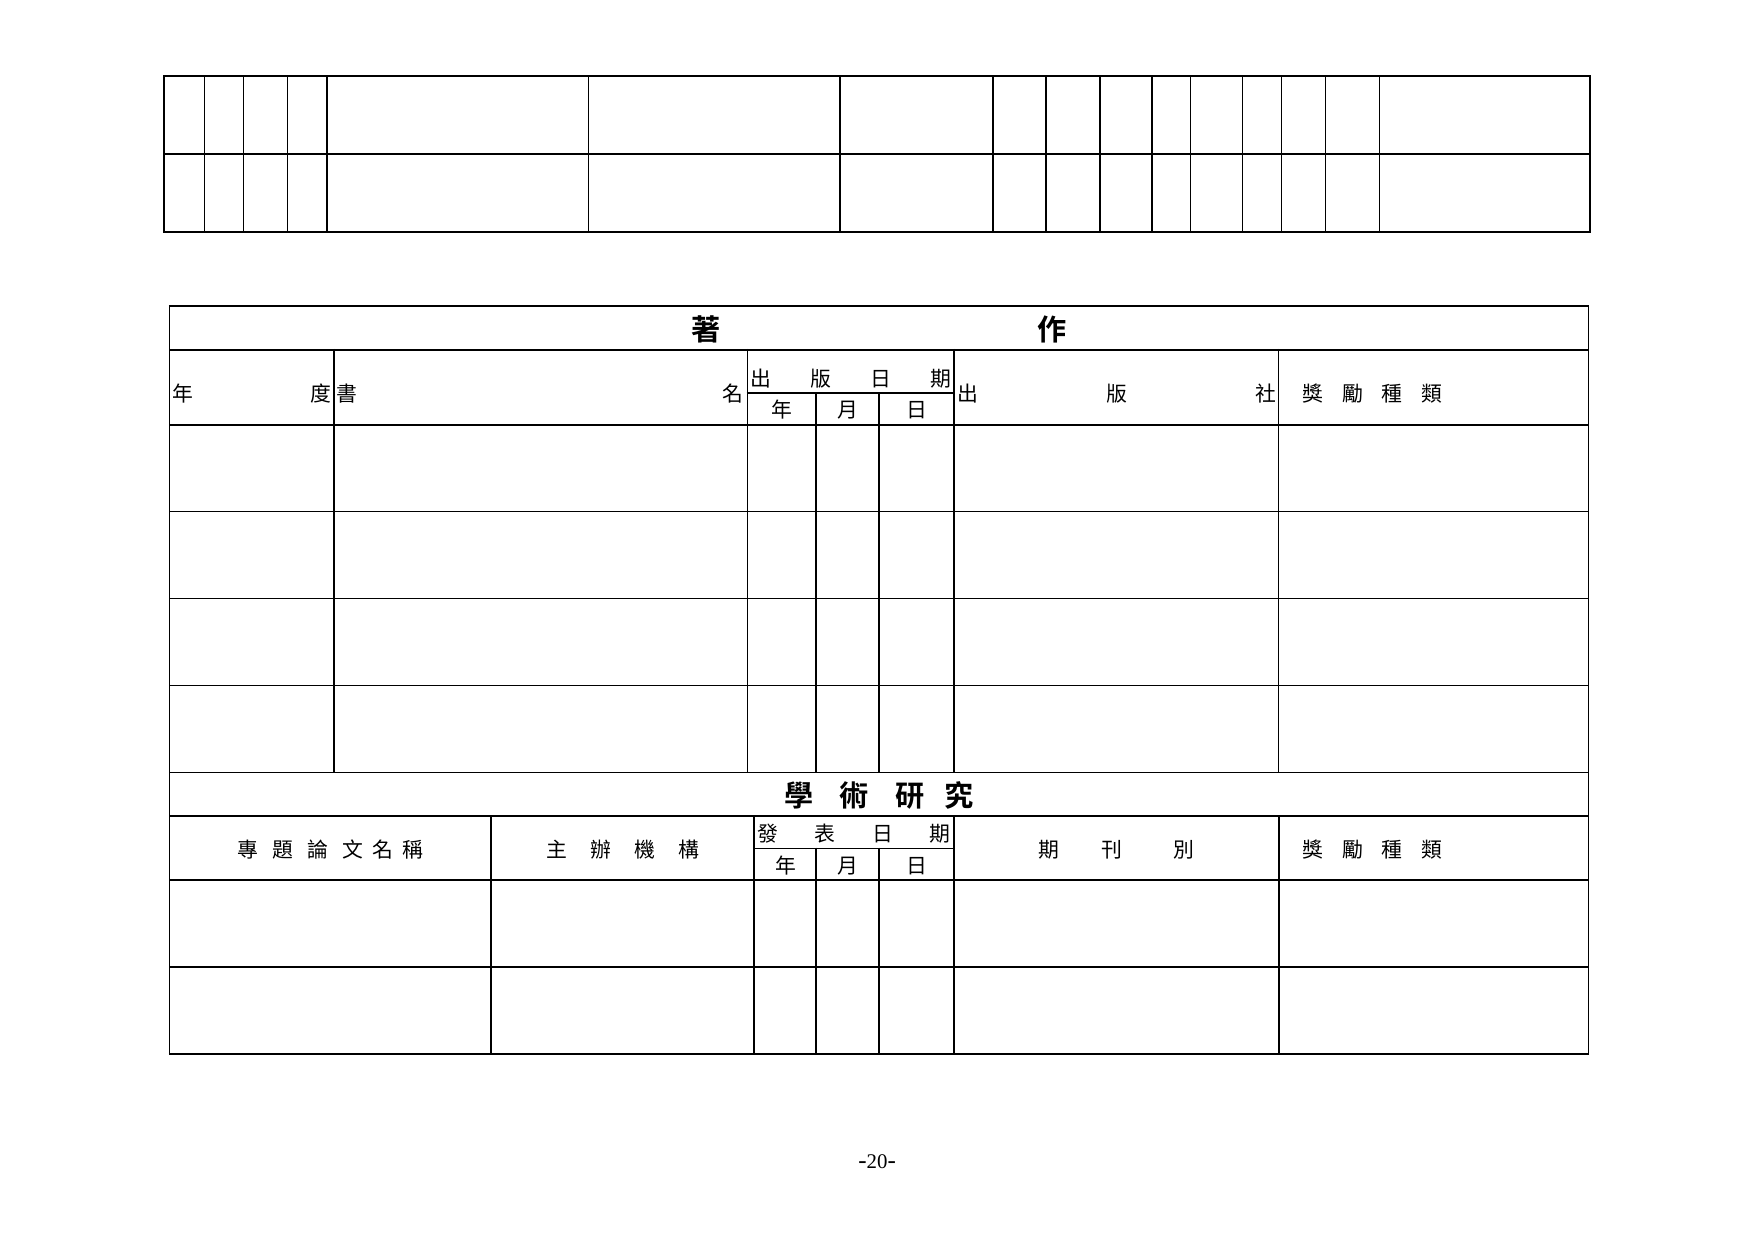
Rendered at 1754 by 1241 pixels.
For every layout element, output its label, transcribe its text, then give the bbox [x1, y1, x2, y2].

table_cell [1279, 599, 1588, 684]
table_cell [748, 686, 815, 771]
table_cell [817, 512, 878, 598]
table_cell [1047, 77, 1099, 153]
table_cell [244, 77, 287, 153]
table_cell 年 度 [170, 351, 333, 424]
table_cell [170, 599, 333, 684]
table_cell 月 [817, 849, 878, 879]
table_cell [817, 881, 878, 966]
table_cell [589, 77, 839, 153]
table_cell [755, 968, 815, 1053]
table_cell [955, 968, 1278, 1053]
table_cell 書 名 [335, 351, 747, 424]
table_cell 發 表 日 期 [755, 817, 953, 847]
table_cell [817, 968, 878, 1053]
table_cell [170, 512, 333, 598]
table_cell [205, 155, 243, 231]
table_cell 年 [755, 849, 815, 879]
table_cell [1101, 155, 1151, 231]
table_cell [880, 599, 953, 684]
table_cell 獎 勵 種 類 [1280, 817, 1588, 879]
table_cell [955, 599, 1278, 684]
table_cell [288, 77, 326, 153]
table_cell [492, 881, 753, 966]
table_cell 日 [880, 849, 953, 879]
table_cell [817, 599, 878, 684]
table_cell [589, 155, 839, 231]
table_cell [748, 512, 815, 598]
table_cell [335, 512, 747, 598]
table_cell [205, 77, 243, 153]
table_cell [328, 155, 588, 231]
table_cell 主 辦 機 構 [492, 817, 753, 879]
table_cell [1191, 155, 1242, 231]
table_cell [1380, 77, 1589, 153]
table_cell 月 [817, 394, 878, 424]
table_cell [244, 155, 287, 231]
table_cell [880, 426, 953, 511]
table_cell [817, 426, 878, 511]
table_cell [841, 155, 992, 231]
table_cell [1243, 77, 1281, 153]
table_cell [880, 686, 953, 771]
table_cell [335, 599, 747, 684]
table_cell [880, 881, 953, 966]
table_cell [994, 77, 1045, 153]
table_cell 專 題 論 文 名 稱 [170, 817, 490, 879]
table_cell [1280, 968, 1588, 1053]
table_cell [288, 155, 326, 231]
table_cell 出版社 [955, 351, 1278, 424]
table_cell 年 [748, 394, 815, 424]
table_cell [1191, 77, 1242, 153]
table_cell [335, 426, 747, 511]
table_cell [1282, 77, 1325, 153]
table_cell [955, 881, 1278, 966]
table_cell [335, 686, 747, 771]
table_cell [817, 686, 878, 771]
table_cell [1101, 77, 1151, 153]
table_cell [955, 512, 1278, 598]
table_cell [165, 77, 204, 153]
table_cell [165, 155, 204, 231]
table_cell [1326, 155, 1379, 231]
table_cell [880, 968, 953, 1053]
table_cell [1326, 77, 1379, 153]
table_cell [748, 599, 815, 684]
table_cell [755, 881, 815, 966]
table_header 著 作 [170, 307, 1588, 349]
table_cell 期 刊 別 [955, 817, 1278, 879]
table_cell [1279, 686, 1588, 771]
table_cell [1380, 155, 1589, 231]
table_cell [841, 77, 992, 153]
table_cell [170, 686, 333, 771]
table_cell [1243, 155, 1281, 231]
table_cell [170, 426, 333, 511]
table_cell [1279, 512, 1588, 598]
table_cell [1282, 155, 1325, 231]
table_cell [748, 426, 815, 511]
table_cell [328, 77, 588, 153]
table_cell [1280, 881, 1588, 966]
table_cell 日 [880, 394, 953, 424]
table_cell [994, 155, 1045, 231]
table_cell 出版日期 [748, 351, 953, 392]
table_cell [170, 968, 490, 1053]
table_cell [1153, 155, 1190, 231]
table_cell [1279, 426, 1588, 511]
table_cell 獎 勵 種 類 [1279, 351, 1588, 424]
table_cell [955, 686, 1278, 771]
table_cell [1047, 155, 1099, 231]
table_cell [170, 881, 490, 966]
table_cell [880, 512, 953, 598]
table_cell [492, 968, 753, 1053]
table_cell [955, 426, 1278, 511]
table_cell [1153, 77, 1190, 153]
table_cell 學 術 研 究 [170, 773, 1588, 815]
